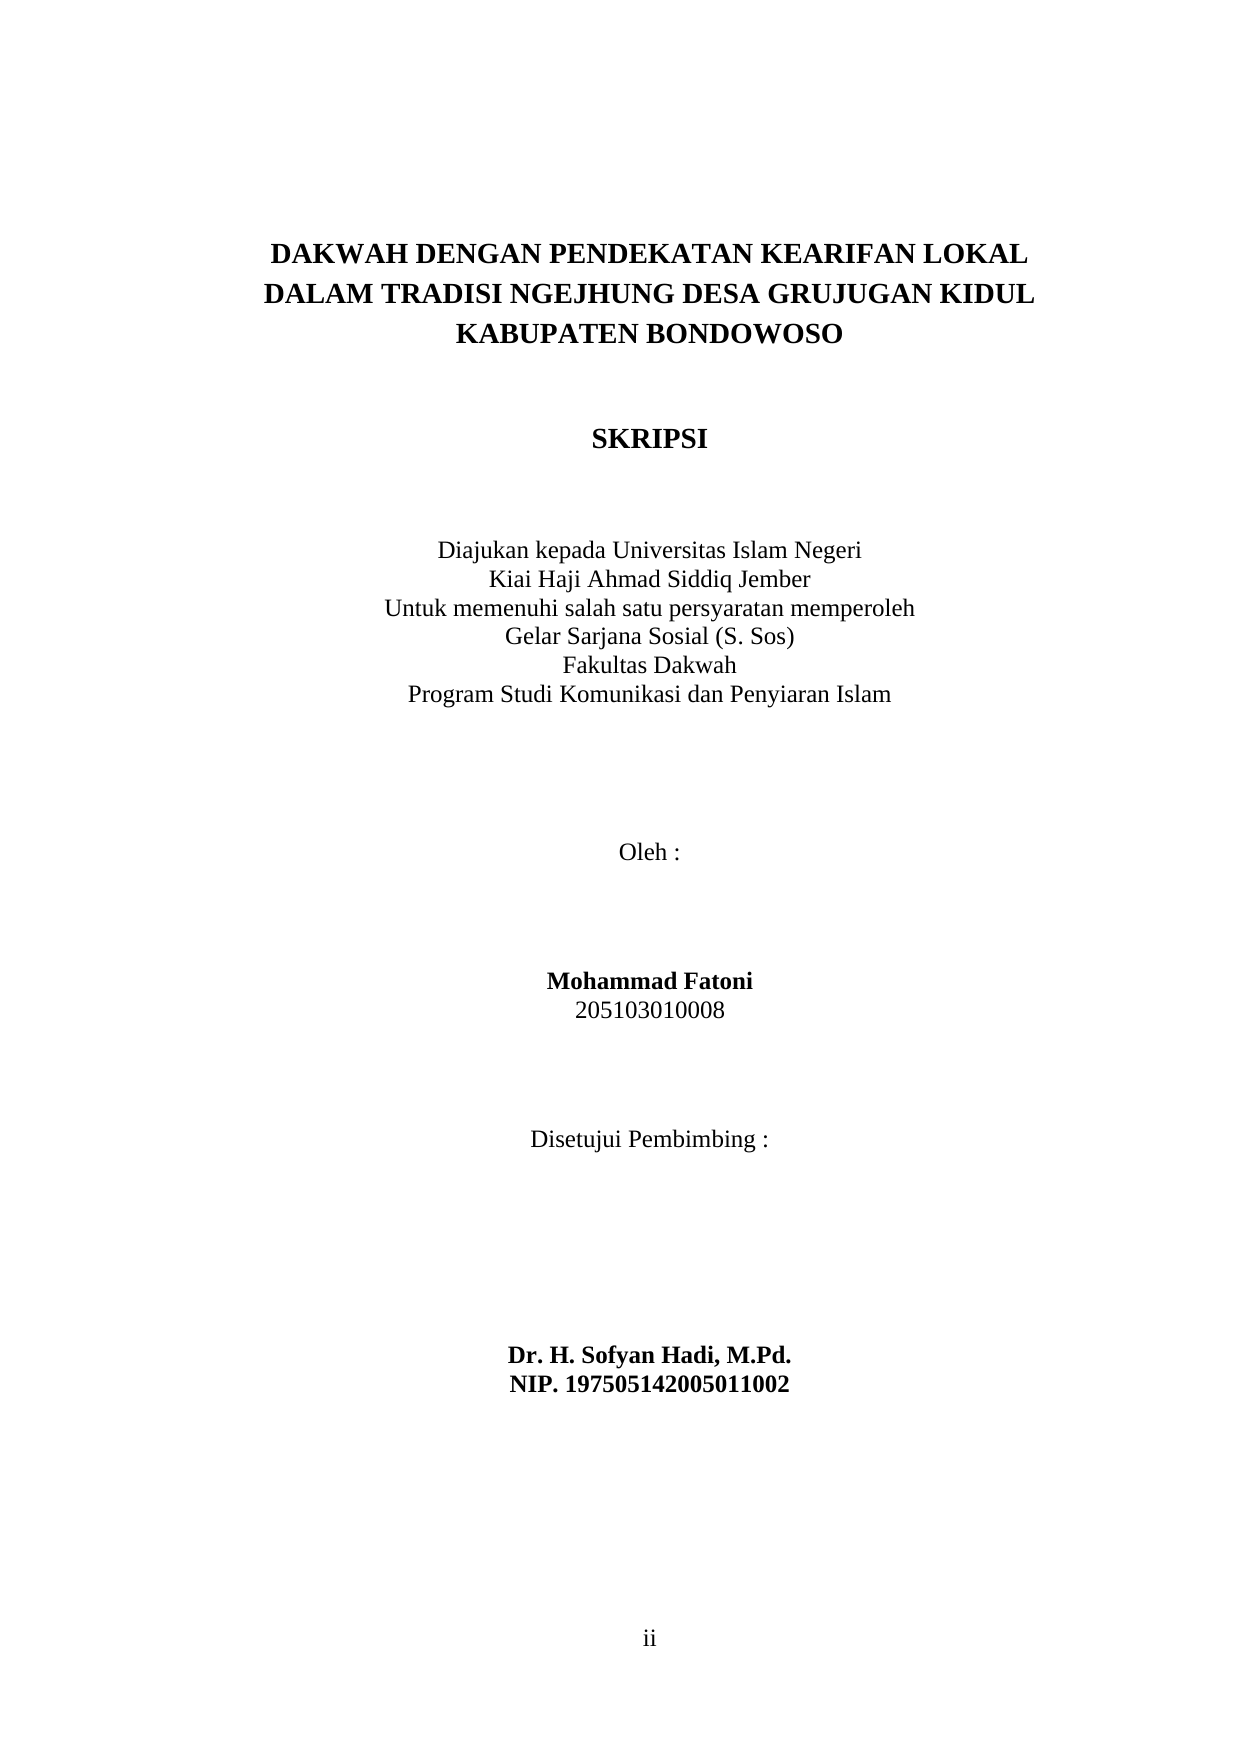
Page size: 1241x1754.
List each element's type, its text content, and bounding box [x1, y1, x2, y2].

list Untuk memenuhi salah satu persyaratan memperoleh [236, 593, 1063, 621]
list Program Studi Komunikasi dan Penyiaran Islam [236, 679, 1063, 708]
list Kiai Haji Ahmad Siddiq Jember [236, 564, 1063, 593]
text SKRIPSI [236, 421, 1063, 454]
text KABUPATEN BONDOWOSO [236, 317, 1063, 350]
list Mohammad Fatoni [236, 966, 1063, 995]
text DALAM TRADISI NGEJHUNG DESA GRUJUGAN KIDUL [236, 276, 1063, 310]
list Fakultas Dakwah [236, 650, 1063, 679]
list Oleh : [236, 837, 1063, 866]
list NIP. 197505142005011002 [236, 1369, 1063, 1398]
list DAKWAH DENGAN PENDEKATAN KEARIFAN LOKAL [236, 236, 1063, 270]
list Dr. H. Sofyan Hadi, M.Pd. [236, 1340, 1063, 1369]
list Diajukan kepada Universitas Islam Negeri [236, 535, 1063, 564]
list Disetujui Pembimbing : [236, 1124, 1063, 1153]
list Gelar Sarjana Sosial (S. Sos) [236, 621, 1063, 650]
list 205103010008 [236, 995, 1063, 1024]
